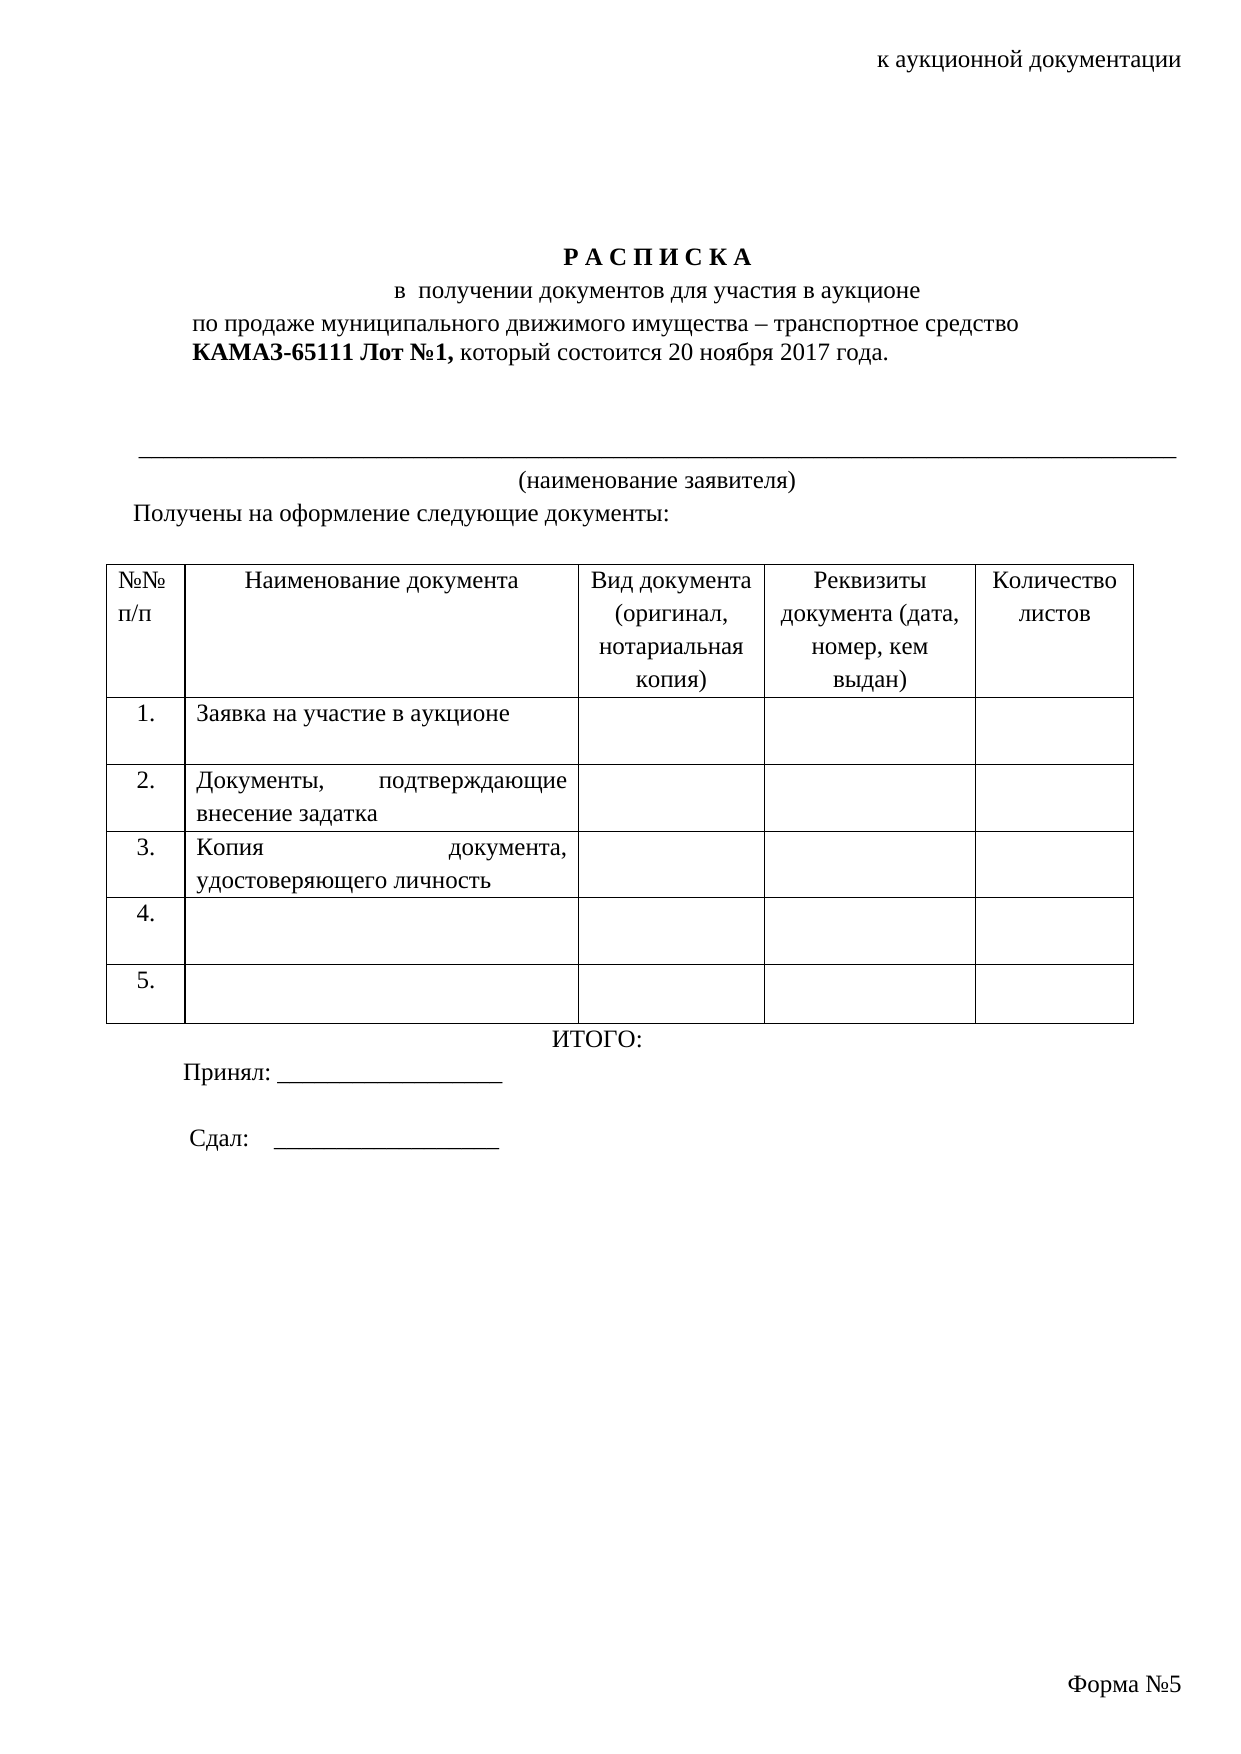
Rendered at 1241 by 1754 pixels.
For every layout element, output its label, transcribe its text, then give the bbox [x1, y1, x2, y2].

table_cell [765, 698, 975, 764]
table_cell [976, 965, 1133, 1023]
table_cell 3. [107, 832, 184, 897]
text Получены на оформление следующие документы: [133, 498, 1181, 527]
table_cell [579, 898, 764, 964]
table_cell [579, 965, 764, 1023]
text Принял: __________________ [133, 1057, 1181, 1086]
text в получении документов для участия в аукционе [133, 276, 1181, 304]
table_cell [579, 698, 764, 764]
text Сдал: __________________ [133, 1123, 1181, 1152]
text ИТОГО: [133, 1024, 1181, 1053]
table_cell [765, 765, 975, 831]
text по продаже муниципального движимого имущества – транспортное средство [133, 308, 1181, 337]
table_header №№ п/п [107, 565, 184, 697]
table_cell [976, 832, 1133, 897]
table_cell [579, 832, 764, 897]
table_header Наименование документа [186, 565, 578, 697]
table_cell Копия документа, удостоверяющего личность [186, 832, 578, 897]
table_cell [976, 898, 1133, 964]
table_cell [976, 698, 1133, 764]
table_cell [765, 898, 975, 964]
text КАМАЗ-65111 Лот №1, который состоится 20 ноября 2017 года. [133, 337, 1181, 366]
text Форма №5 [133, 1669, 1181, 1697]
table_cell 2. [107, 765, 184, 831]
text ___________________________________________________________________________________ [133, 432, 1181, 461]
table_header Вид документа (оригинал, нотариальная копия) [579, 565, 764, 697]
table_cell [765, 965, 975, 1023]
table_cell 1. [107, 698, 184, 764]
table_header Количество листов [976, 565, 1133, 697]
table_cell [765, 832, 975, 897]
text (наименование заявителя) [133, 465, 1181, 494]
table_cell [579, 765, 764, 831]
text Р А С П И С К А [133, 242, 1181, 271]
table_cell 5. [107, 965, 184, 1023]
table_header Реквизиты документа (дата, номер, кем выдан) [765, 565, 975, 697]
table_cell Документы, подтверждающие внесение задатка [186, 765, 578, 831]
table_cell [186, 965, 578, 1023]
table_cell Заявка на участие в аукционе [186, 698, 578, 764]
text к аукционной документации [789, 44, 1181, 73]
table_cell 4. [107, 898, 184, 964]
table_cell [976, 765, 1133, 831]
table_cell [186, 898, 578, 964]
